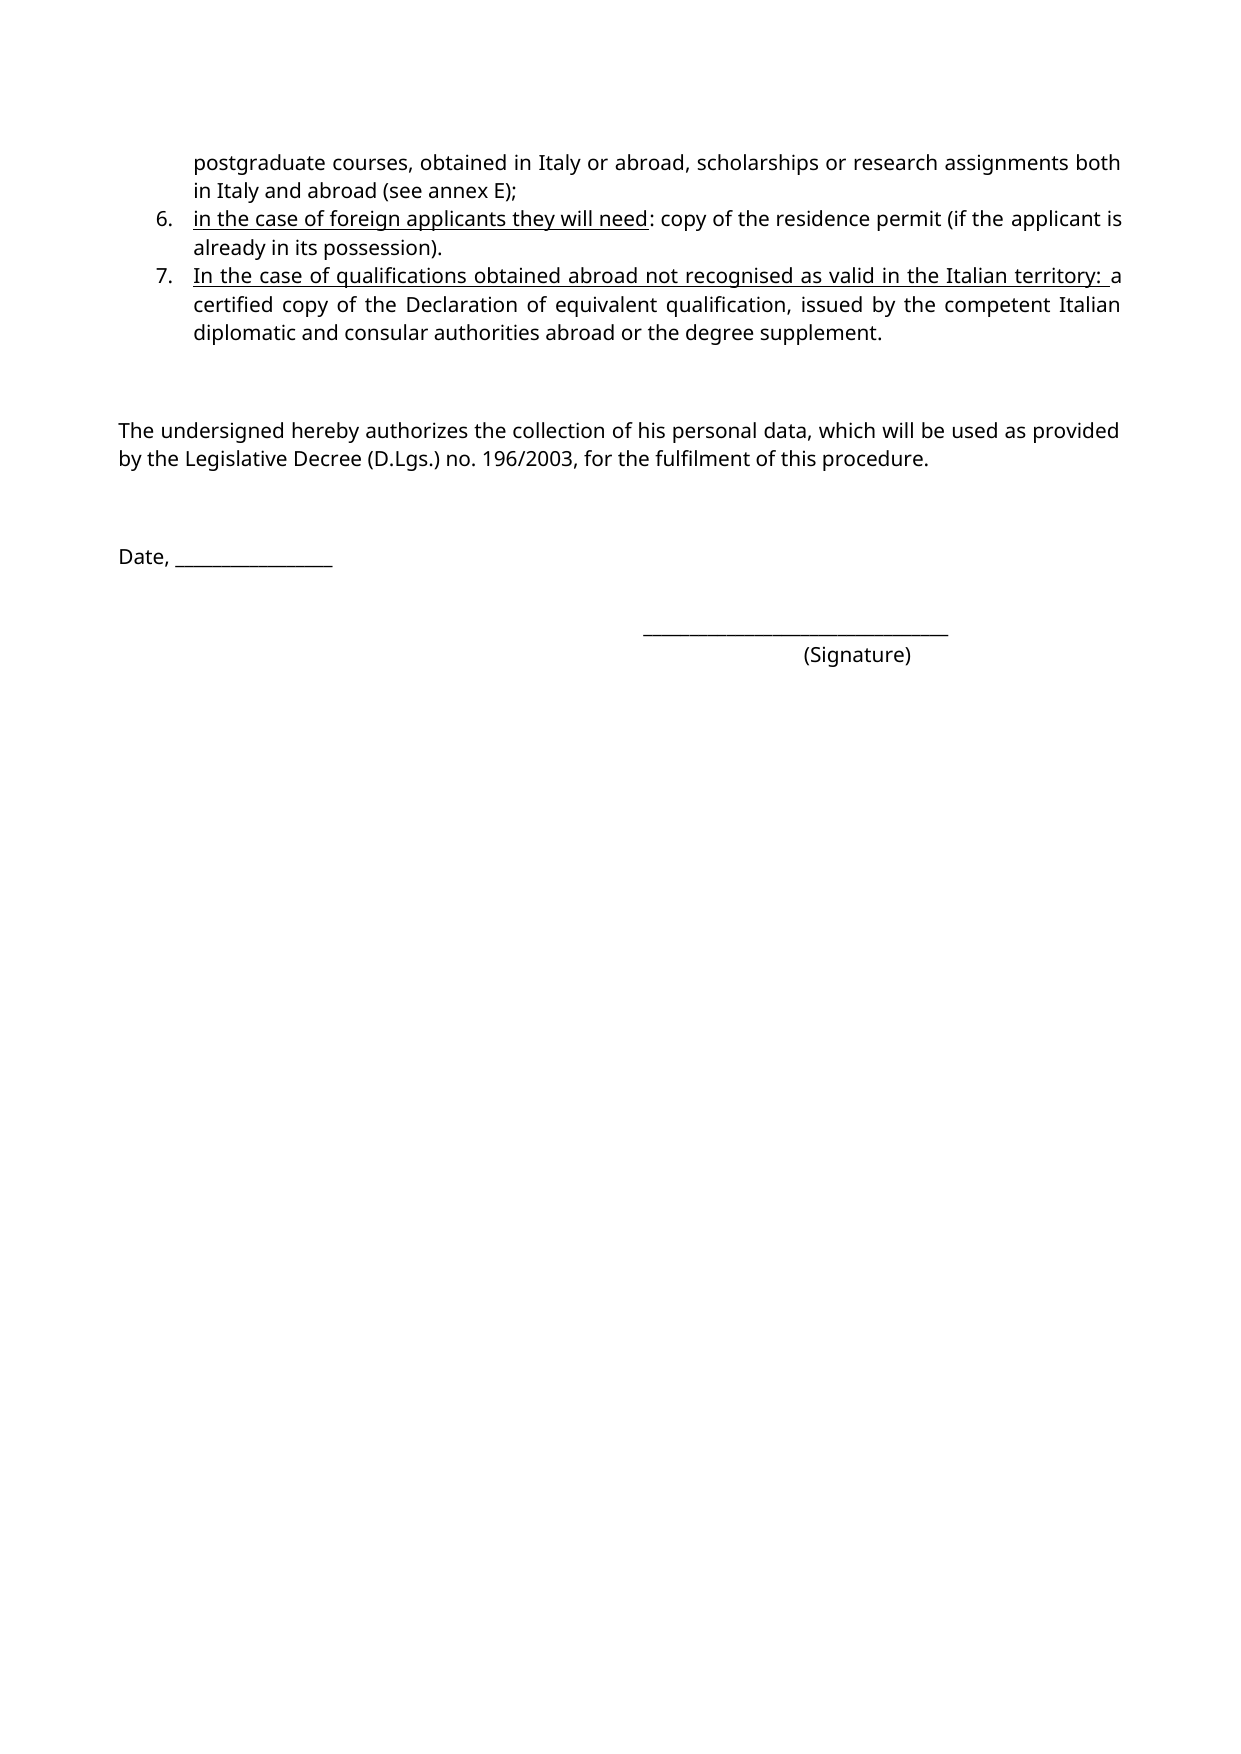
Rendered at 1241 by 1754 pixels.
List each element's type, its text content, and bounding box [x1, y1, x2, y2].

list in the case of foreign applicants they will need: copy of the residence permit (if the applicant is already in its possession). [156, 204, 1122, 261]
text _________________________________ [643, 612, 1122, 640]
text (Signature) [118, 640, 1122, 668]
text Date, _________________ [118, 542, 1122, 571]
text The undersigned hereby authorizes the collection of his personal data, which will be used as provided by the Legislative Decree (D.Lgs.) no. 196/2003, for the fulfilment of this procedure. [118, 416, 1122, 473]
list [156, 148, 1122, 204]
list In the case of qualifications obtained abroad not recognised as valid in the Italian territory: a certified copy of the Declaration of equivalent qualification, issued by the competent Italian diplomatic and consular authorities abroad or the degree supplement. [156, 261, 1122, 347]
